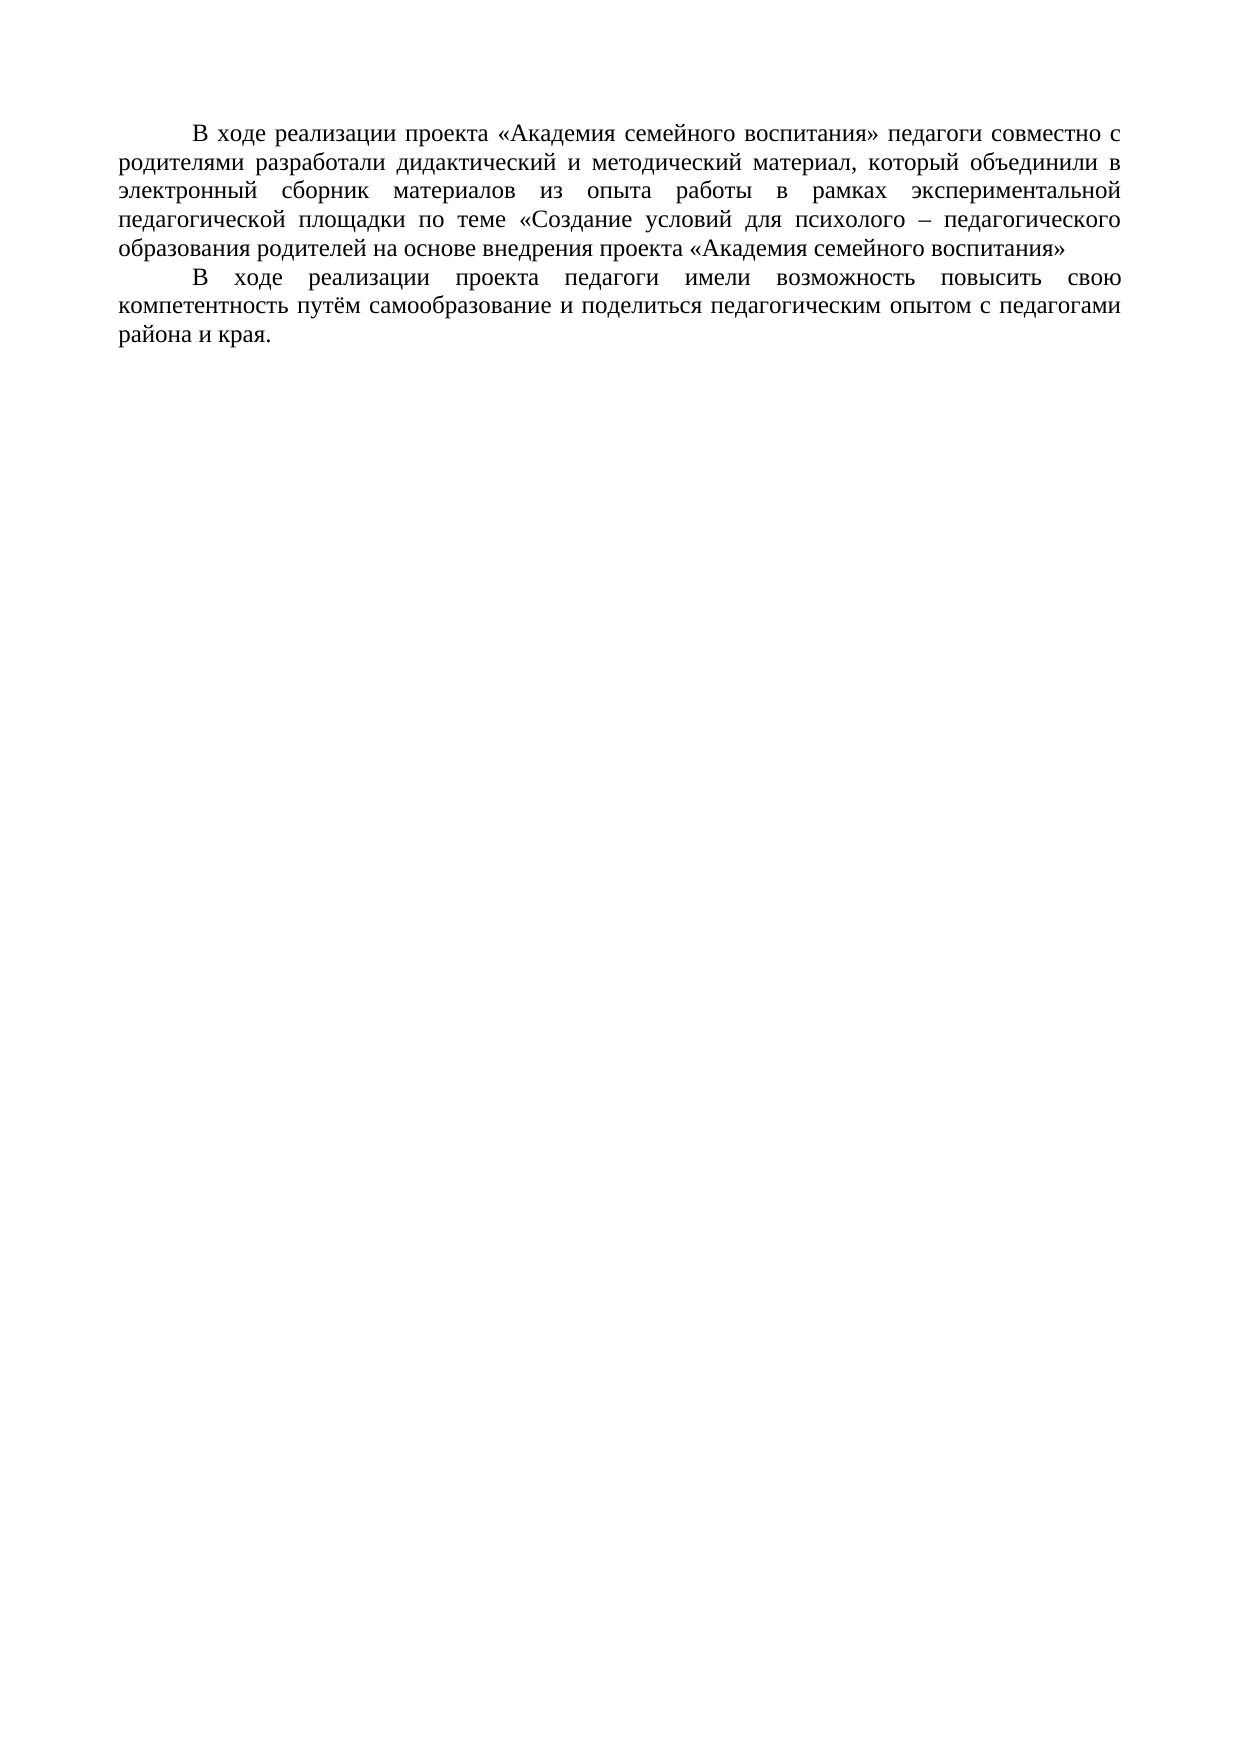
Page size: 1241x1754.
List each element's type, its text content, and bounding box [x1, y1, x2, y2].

text В ходе реализации проекта «Академия семейного воспитания» педагоги совместно с родителями разработали дидактический и методический материал, который объединили в электронный сборник материалов из опыта работы в рамках экспериментальной педагогической площадки по теме «Создание условий для психолого – педагогического образования родителей на основе внедрения проекта «Академия семейного воспитания» [118, 118, 1122, 262]
text В ходе реализации проекта педагоги имели возможность повысить свою компетентность путём самообразование и поделиться педагогическим опытом с педагогами района и края. [118, 262, 1122, 348]
